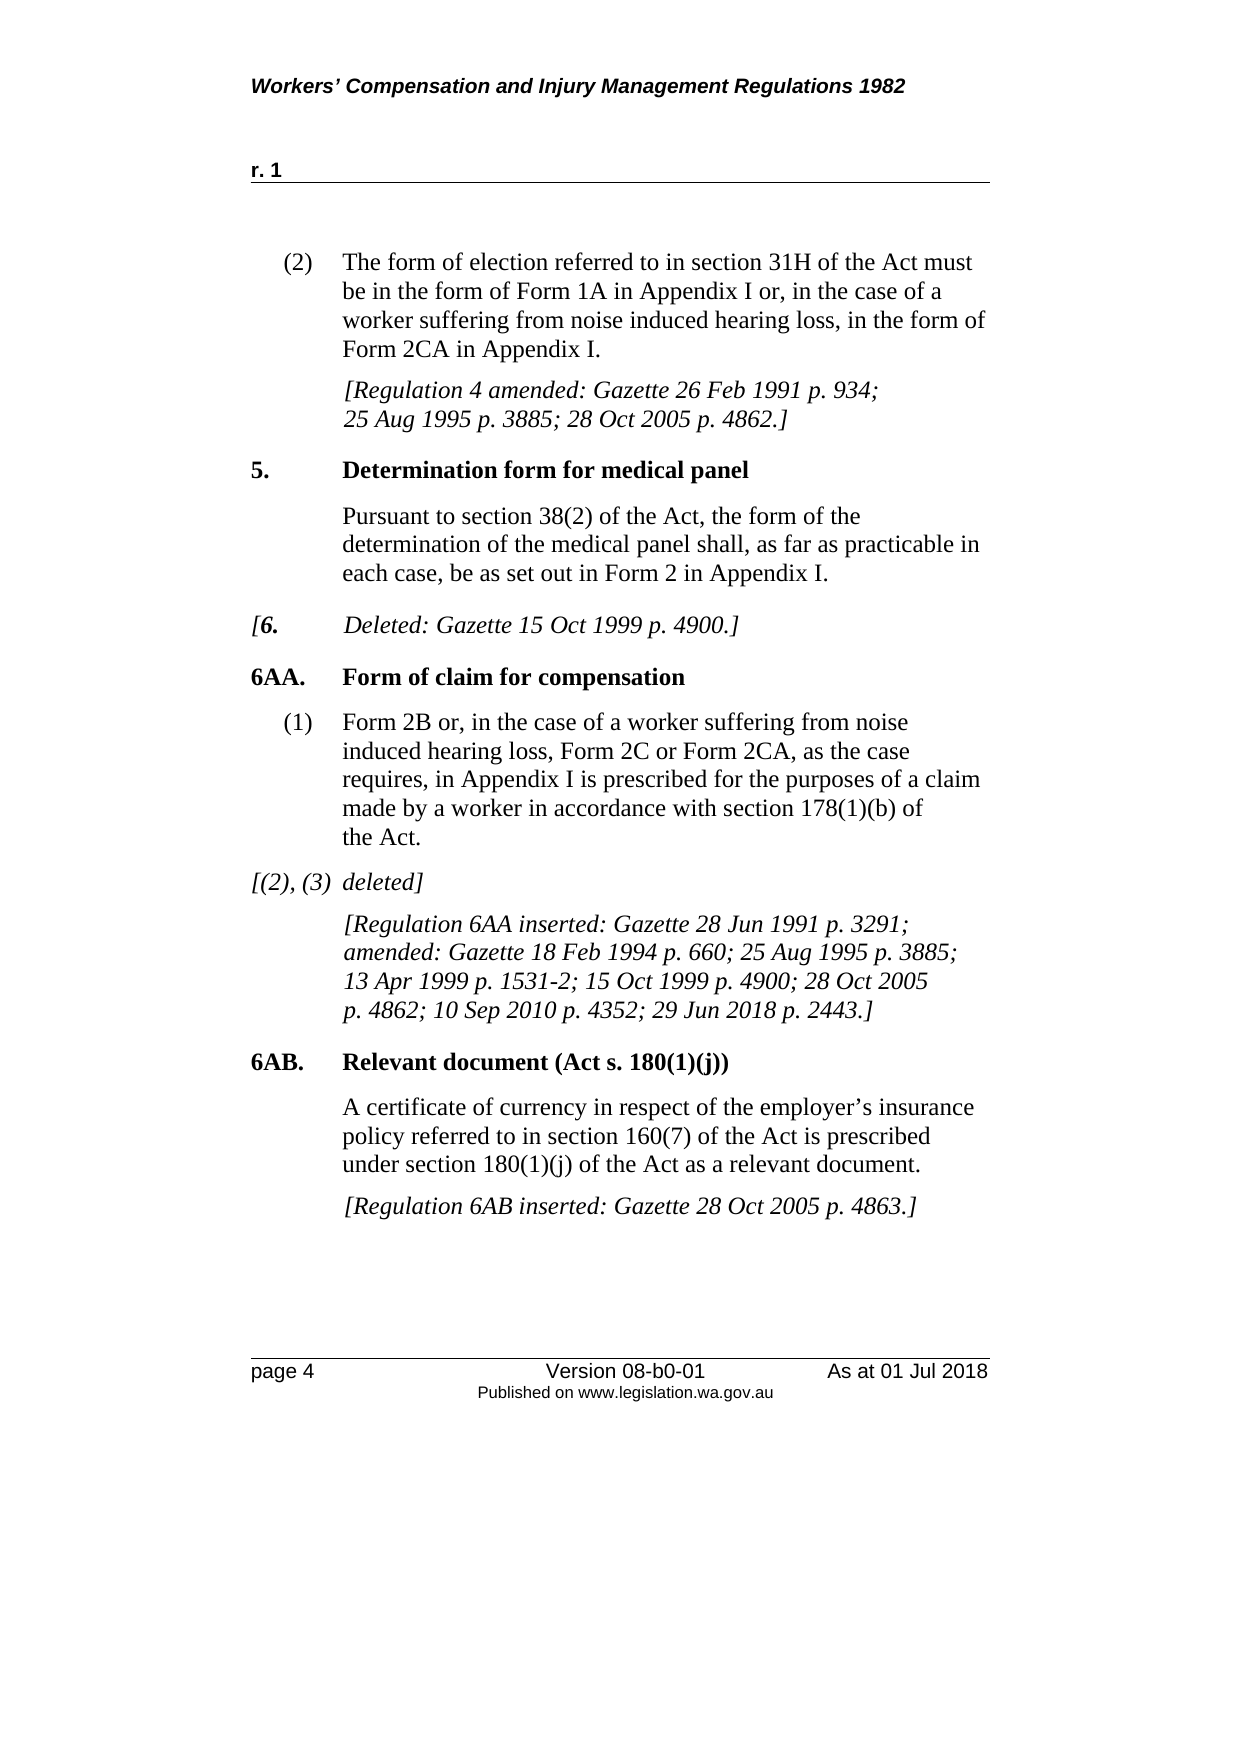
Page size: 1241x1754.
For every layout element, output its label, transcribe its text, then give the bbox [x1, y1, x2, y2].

subtitle 5. Determination form for medical panel [251, 455, 990, 484]
text [Regulation 6AA inserted: Gazette 28 Jun 1991 p. 3291; amended: Gazette 18 Feb 1994 p. 660; 25 Aug 1995 p. 3885; 13 Apr 1999 p. 1531-2; 15 Oct 1999 p. 4900; 28 Oct 2005 p. 4862; 10 Sep 2010 p. 4352; 29 Jun 2018 p. 2443.] [251, 909, 990, 1024]
text [(2), (3) deleted] [251, 867, 990, 896]
text A certificate of currency in respect of the employer’s insurance policy referred to in section 160(7) of the Act is prescribed under section 180(1)(j) of the Act as a relevant document. [251, 1092, 990, 1178]
subtitle 6AB. Relevant document (Act s. 180(1)(j)) [251, 1047, 990, 1075]
subtitle 6AA. Form of claim for compensation [251, 662, 990, 690]
text [Regulation 4 amended: Gazette 26 Feb 1991 p. 934; 25 Aug 1995 p. 3885; 28 Oct 2005 p. 4862.] [251, 375, 990, 432]
text (1) Form 2B or, in the case of a worker suffering from noise induced hearing loss, Form 2C or Form 2CA, as the case requires, in Appendix I is prescribed for the purposes of a claim made by a worker in accordance with section 178(1)(b) of the Act. [251, 707, 990, 851]
text [Regulation 6AB inserted: Gazette 28 Oct 2005 p. 4863.] [251, 1191, 990, 1219]
text Pursuant to section 38(2) of the Act, the form of the determination of the medical panel shall, as far as practicable in each case, be as set out in Form 2 in Appendix I. [251, 501, 990, 587]
text [6. Deleted: Gazette 15 Oct 1999 p. 4900.] [251, 610, 990, 639]
text (2) The form of election referred to in section 31H of the Act must be in the form of Form 1A in Appendix I or, in the case of a worker suffering from noise induced hearing loss, in the form of Form 2CA in Appendix I. [251, 247, 990, 362]
